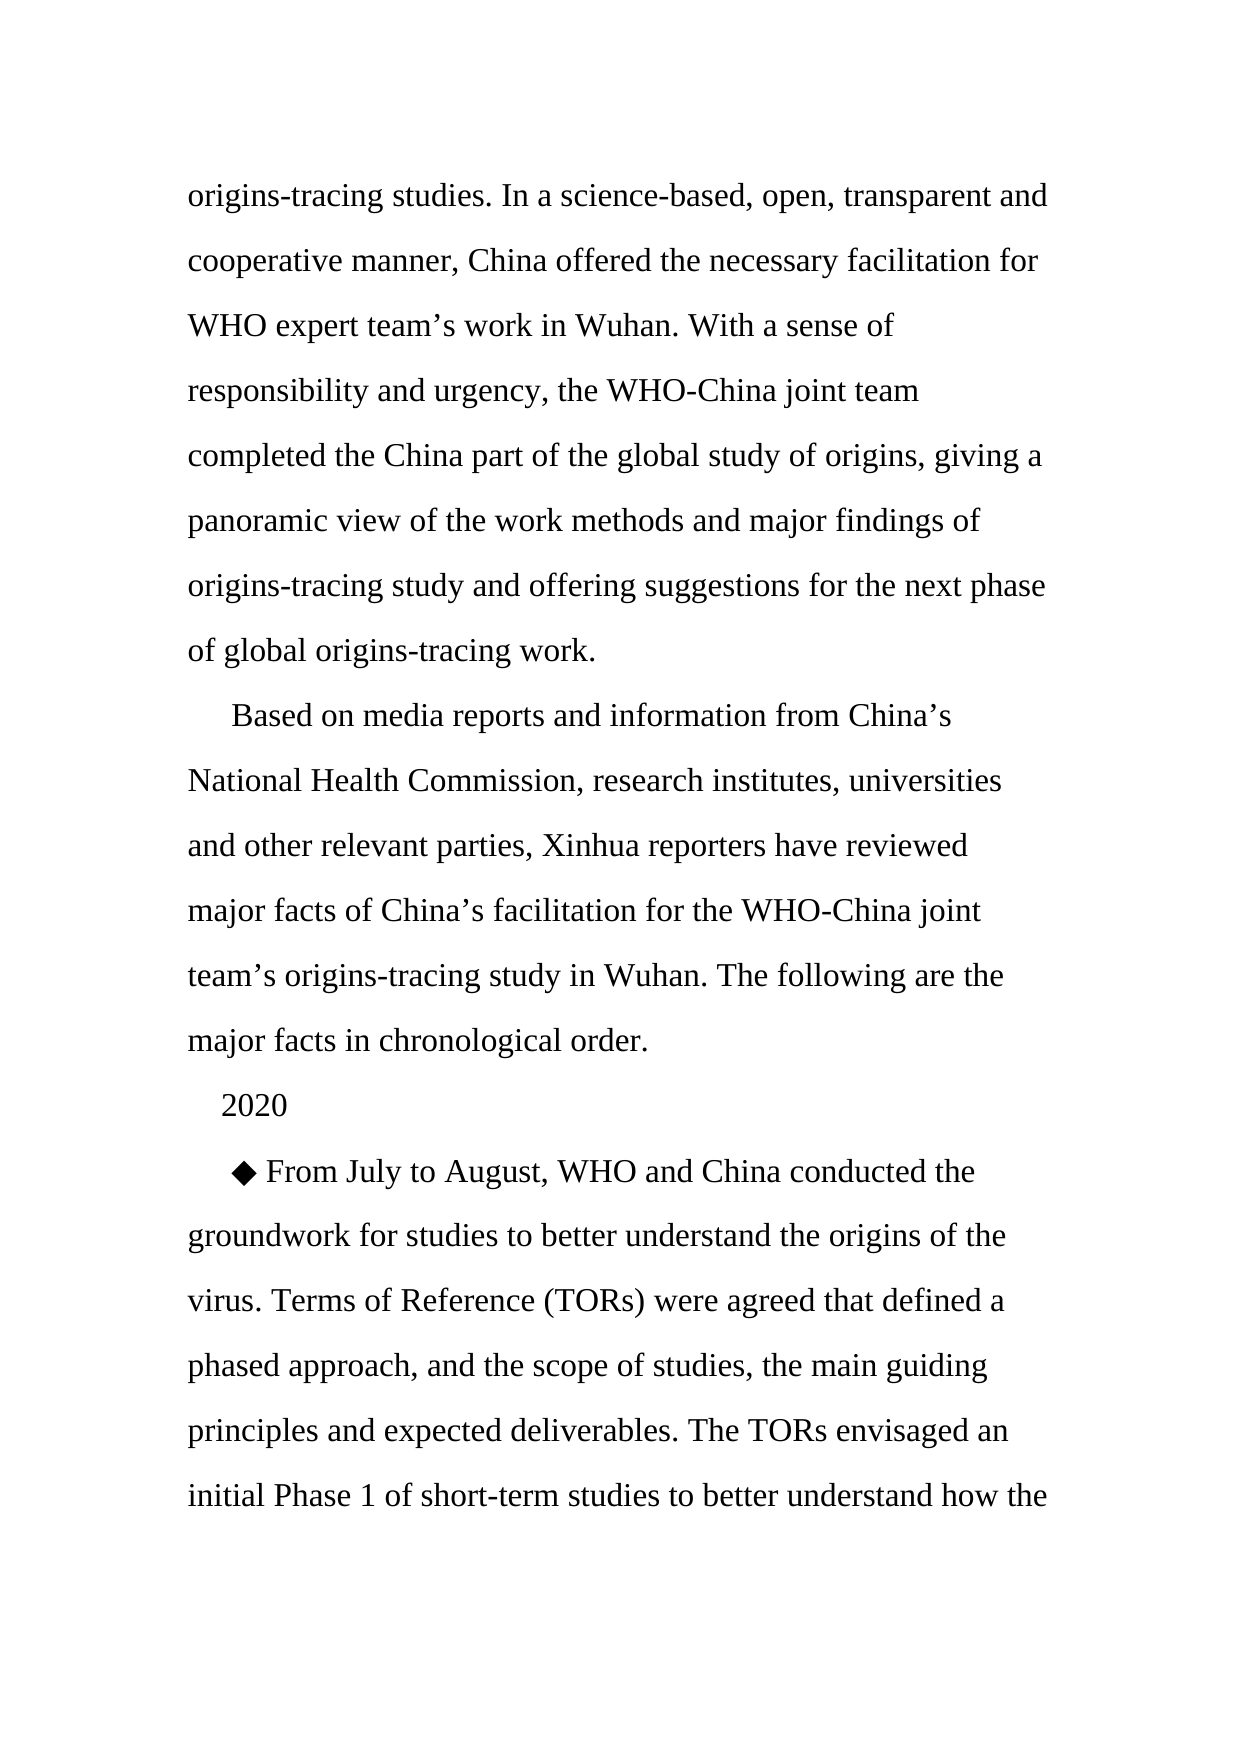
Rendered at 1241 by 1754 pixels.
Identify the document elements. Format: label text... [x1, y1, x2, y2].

text Based on media reports and information from China’s National Health Commission, research institutes, universities and other relevant parties, Xinhua reporters have reviewed major facts of China’s facilitation for the WHO-China joint team’s origins-tracing study in Wuhan. The following are the major facts in chronological order. [187, 682, 1053, 1072]
text 2020 [187, 1072, 1053, 1137]
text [187, 162, 1053, 682]
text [187, 1137, 1053, 1527]
